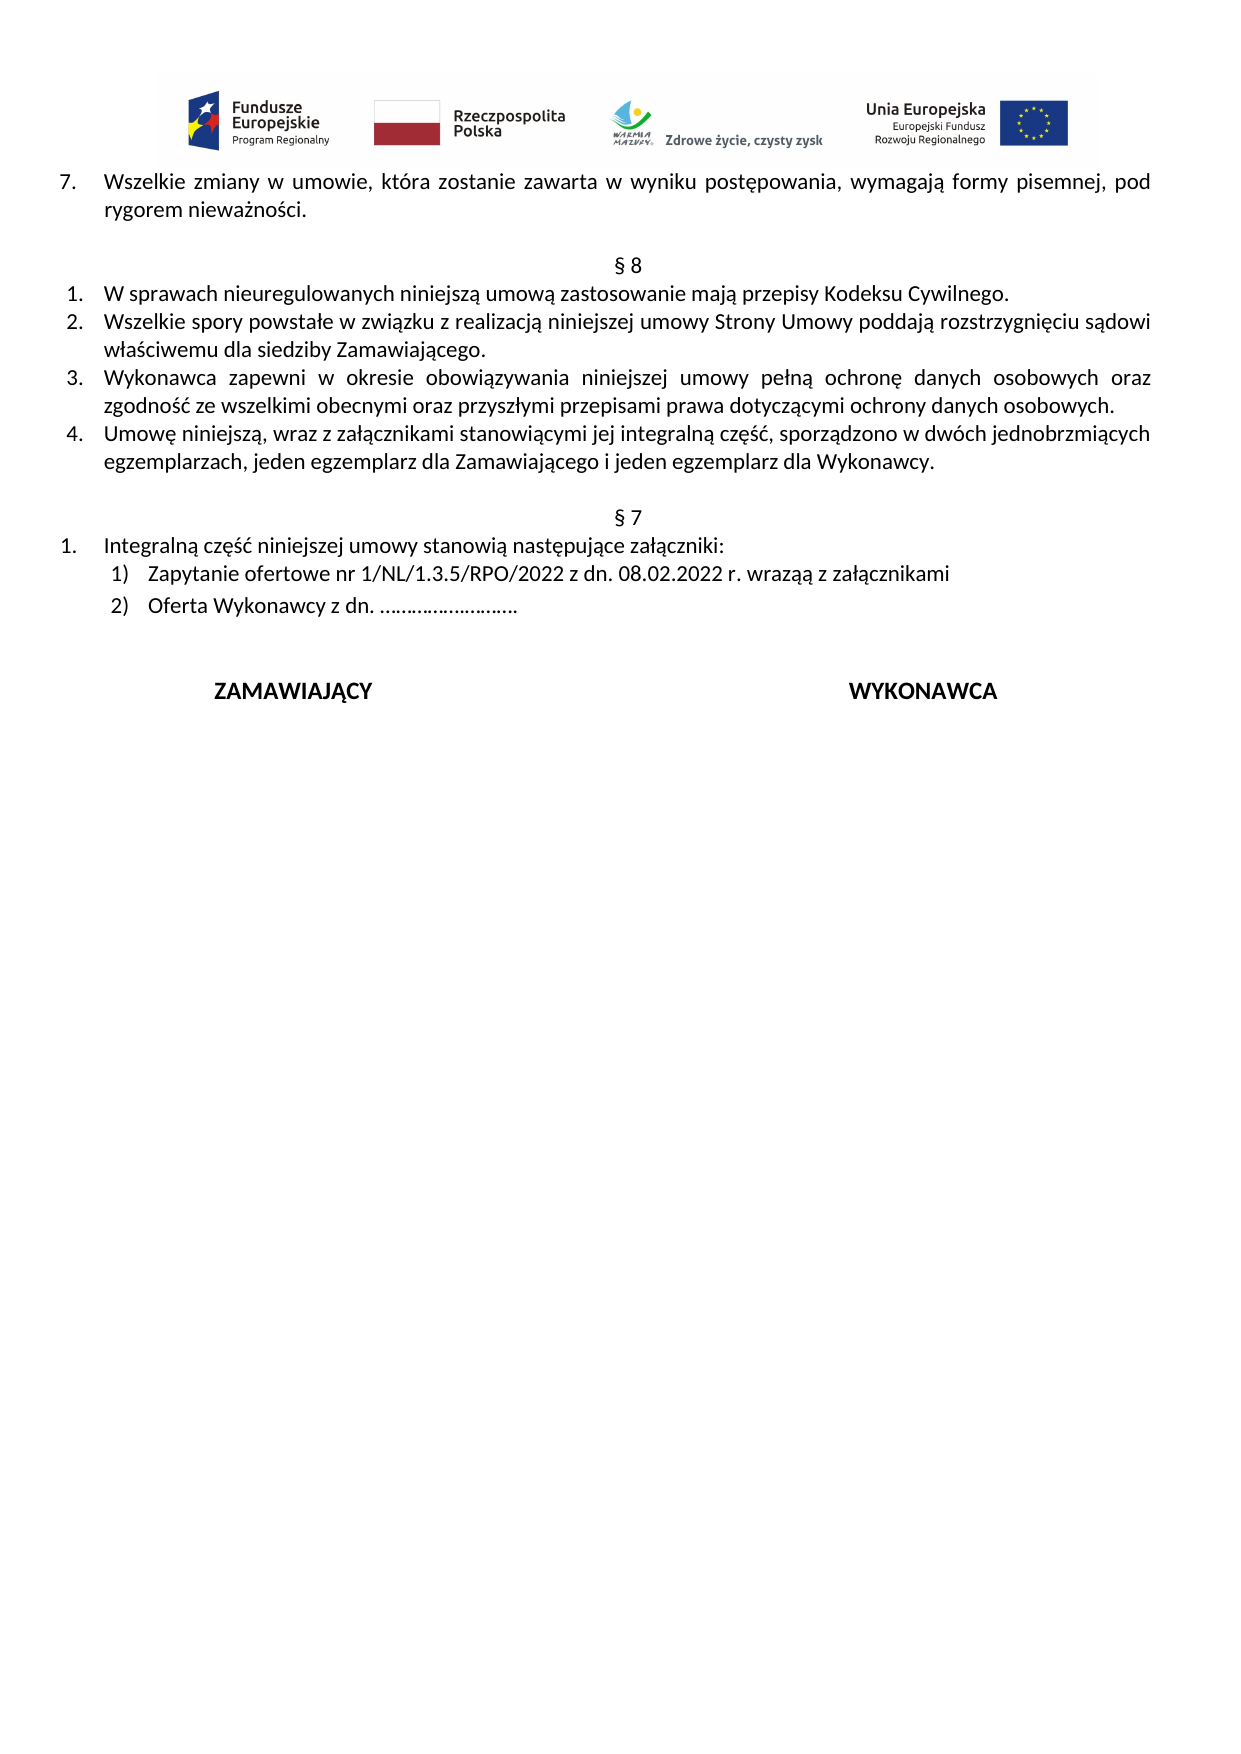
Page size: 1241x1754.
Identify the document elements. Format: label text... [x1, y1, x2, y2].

list Integralną część niniejszej umowy stanowią następujące załączniki: [60, 531, 1152, 559]
text § 8 [103, 251, 1152, 279]
text ZAMAWIAJĄCY WYKONAWCA [59, 675, 1152, 706]
list Wszelkie zmiany w umowie, która zostanie zawarta w wyniku postępowania, wymagają formy pisemnej, pod rygorem nieważności. [59, 167, 1152, 223]
text § 7 [103, 503, 1152, 531]
list Umowę niniejszą, wraz z załącznikami stanowiącymi jej integralną część, sporządzono w dwóch jednobrzmiących egzemplarzach, jeden egzemplarz dla Zamawiającego i jeden egzemplarz dla Wykonawcy. [66, 419, 1152, 475]
list Zapytanie ofertowe nr 1/NL/1.3.5/RPO/2022 z dn. 08.02.2022 r. wraząą z załącznikami [110, 559, 1152, 587]
picture [155, 73, 1100, 168]
list Oferta Wykonawcy z dn. …………….………. [110, 592, 1152, 620]
list W sprawach nieuregulowanych niniejszą umową zastosowanie mają przepisy Kodeksu Cywilnego. [66, 279, 1152, 307]
list Wszelkie spory powstałe w związku z realizacją niniejszej umowy Strony Umowy poddają rozstrzygnięciu sądowi właściwemu dla siedziby Zamawiającego. [66, 307, 1152, 363]
list Wykonawca zapewni w okresie obowiązywania niniejszej umowy pełną ochronę danych osobowych oraz zgodność ze wszelkimi obecnymi oraz przyszłymi przepisami prawa dotyczącymi ochrony danych osobowych. [66, 363, 1152, 419]
